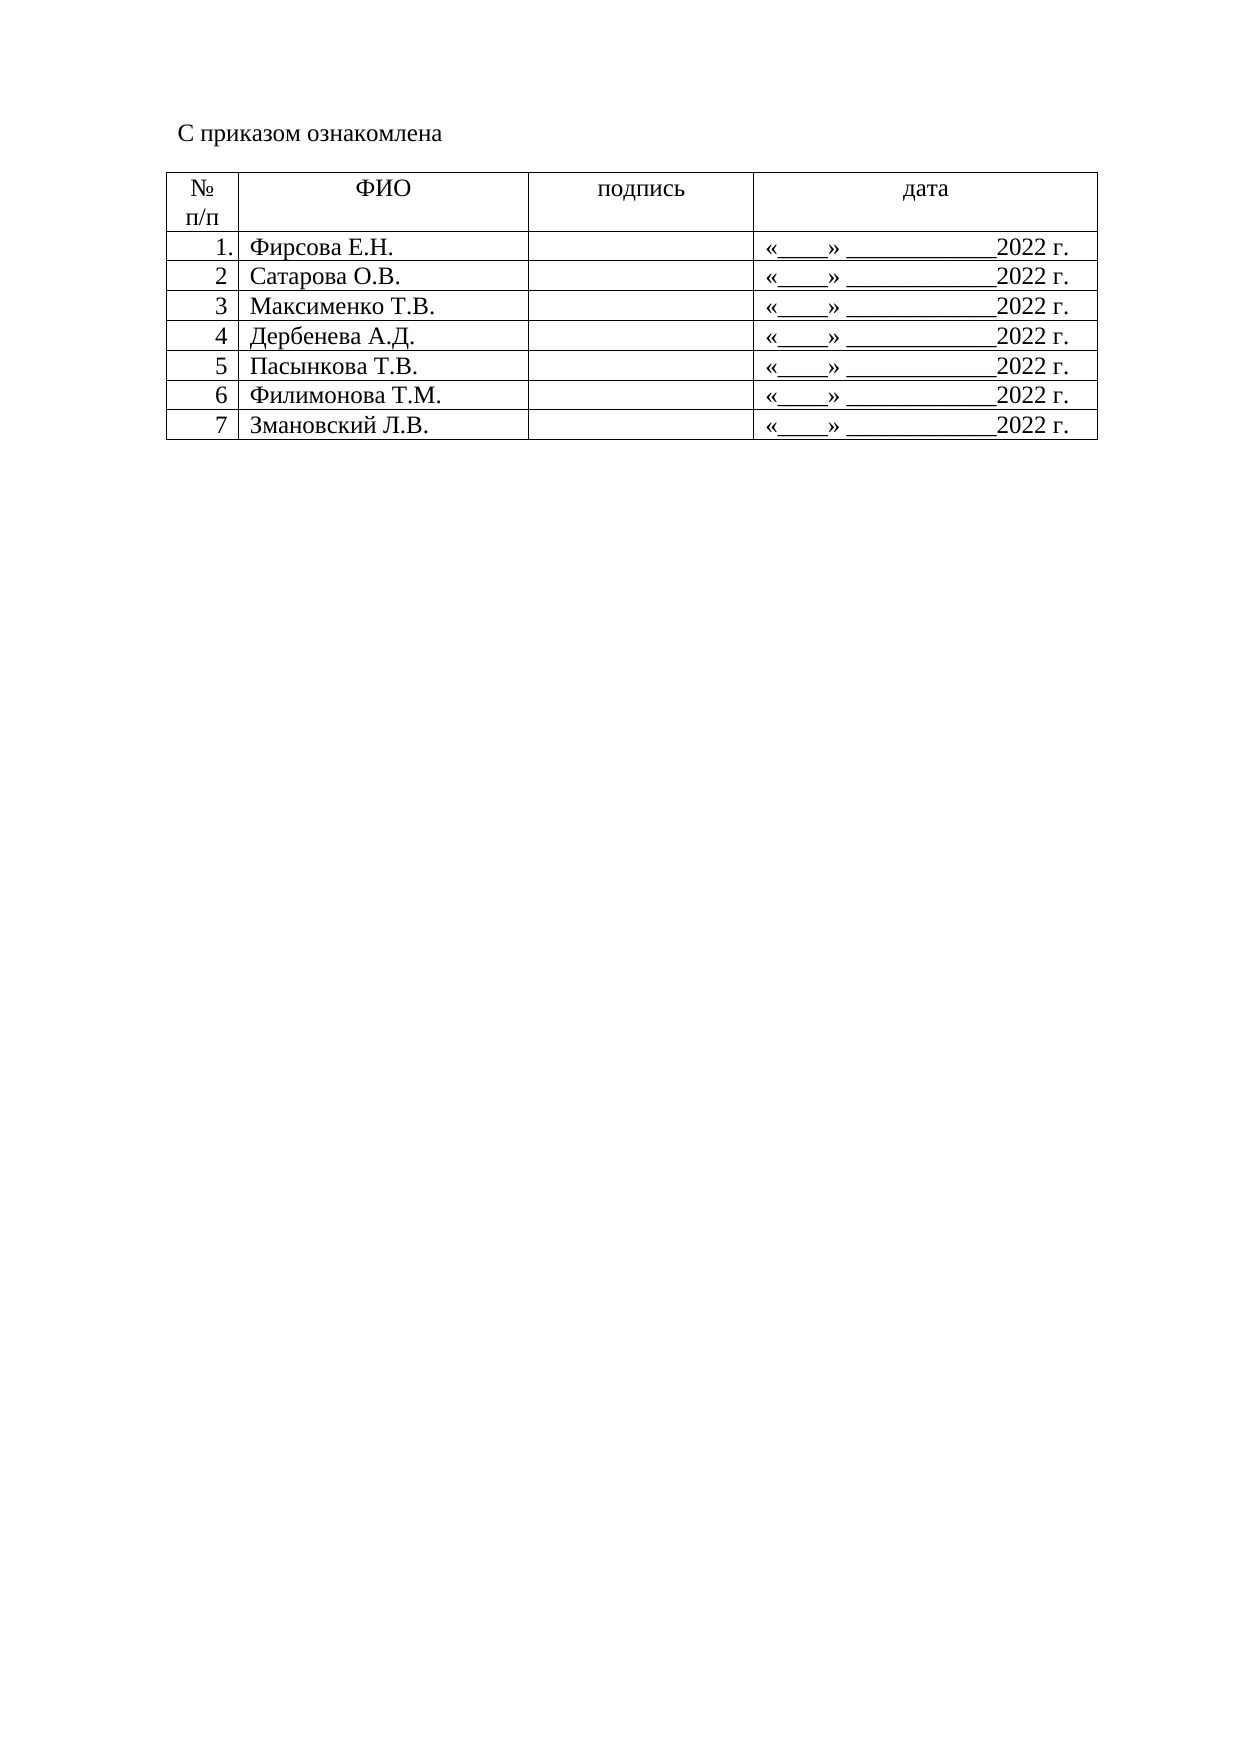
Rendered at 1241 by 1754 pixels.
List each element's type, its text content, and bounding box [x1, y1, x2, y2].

table_cell Сатарова О.В. [239, 261, 528, 290]
table_cell 4 [167, 321, 238, 350]
table_header № п/п [167, 173, 238, 231]
table_cell «____» ____________2022 г. [754, 291, 1097, 320]
table_cell «____» ____________2022 г. [754, 261, 1097, 290]
table_cell 6 [167, 381, 238, 409]
table_cell Фирсова Е.Н. [239, 232, 528, 260]
table_cell [529, 381, 753, 409]
table_header подпись [529, 173, 753, 231]
table_cell 7 [167, 410, 238, 439]
text С приказом ознакомлена [177, 118, 1152, 147]
table_cell «____» ____________2022 г. [754, 232, 1097, 260]
table_header дата [754, 173, 1097, 231]
table_cell Змановский Л.В. [239, 410, 528, 439]
table_cell «____» ____________2022 г. [754, 381, 1097, 409]
table_cell 2 [167, 261, 238, 290]
table_cell «____» ____________2022 г. [754, 321, 1097, 350]
table_cell Филимонова Т.М. [239, 381, 528, 409]
table_cell [529, 261, 753, 290]
table_cell [529, 321, 753, 350]
table_cell 5 [167, 351, 238, 379]
table_cell [529, 232, 753, 260]
table_cell [529, 351, 753, 379]
table_cell Максименко Т.В. [239, 291, 528, 320]
table_cell 3 [167, 291, 238, 320]
table_cell [529, 410, 753, 439]
table_cell Пасынкова Т.В. [239, 351, 528, 379]
table_header ФИО [239, 173, 528, 231]
table_cell «____» ____________2022 г. [754, 410, 1097, 439]
table_cell [529, 291, 753, 320]
table_cell «____» ____________2022 г. [754, 351, 1097, 379]
table_cell [167, 232, 238, 260]
table_cell Дербенева А.Д. [239, 321, 528, 350]
